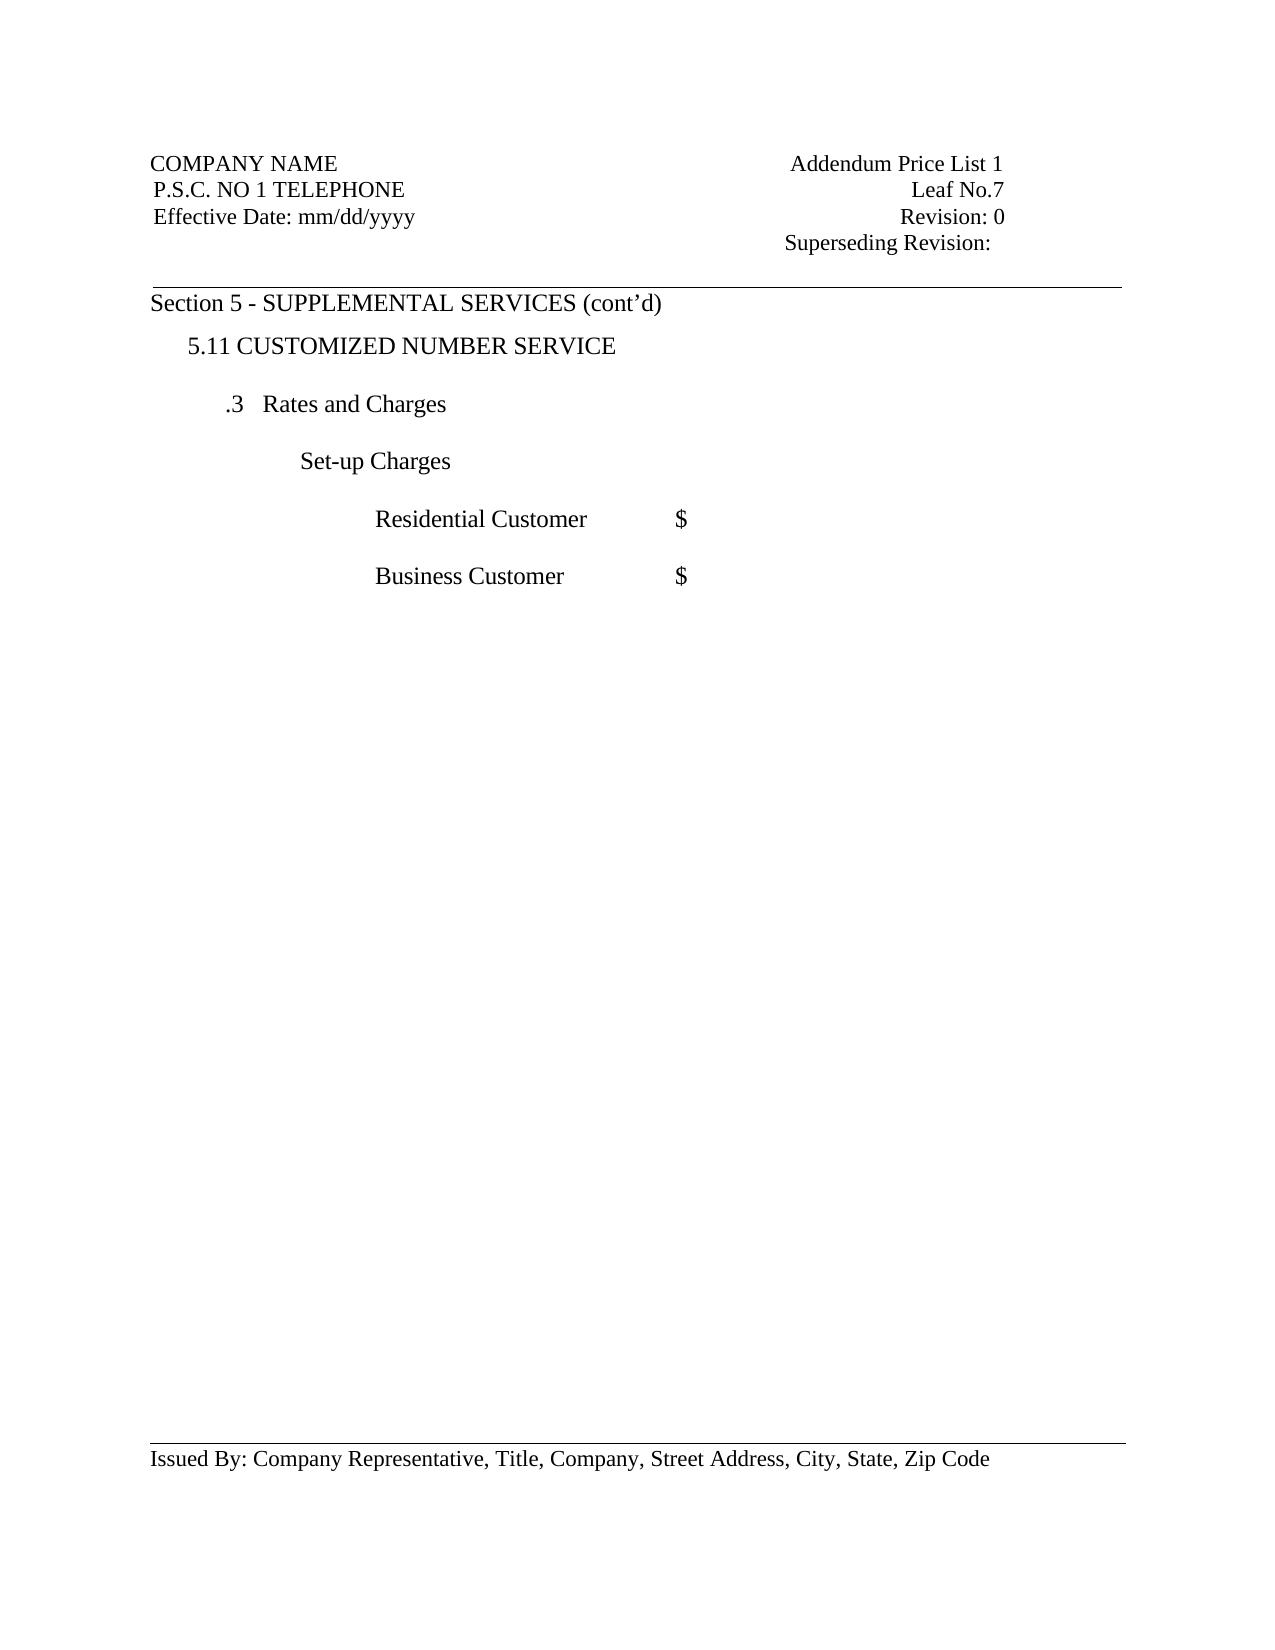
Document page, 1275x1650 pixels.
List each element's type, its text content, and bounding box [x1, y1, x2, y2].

text 5.11 CUSTOMIZED NUMBER SERVICE [187, 331, 1125, 360]
text Residential Customer $ [150, 504, 1125, 533]
text Section 5 - SUPPLEMENTAL SERVICES (cont’d) [150, 288, 1125, 317]
text Business Customer $ [150, 561, 1125, 590]
text Set-up Charges [150, 446, 1125, 475]
text .3 Rates and Charges [225, 389, 1125, 418]
